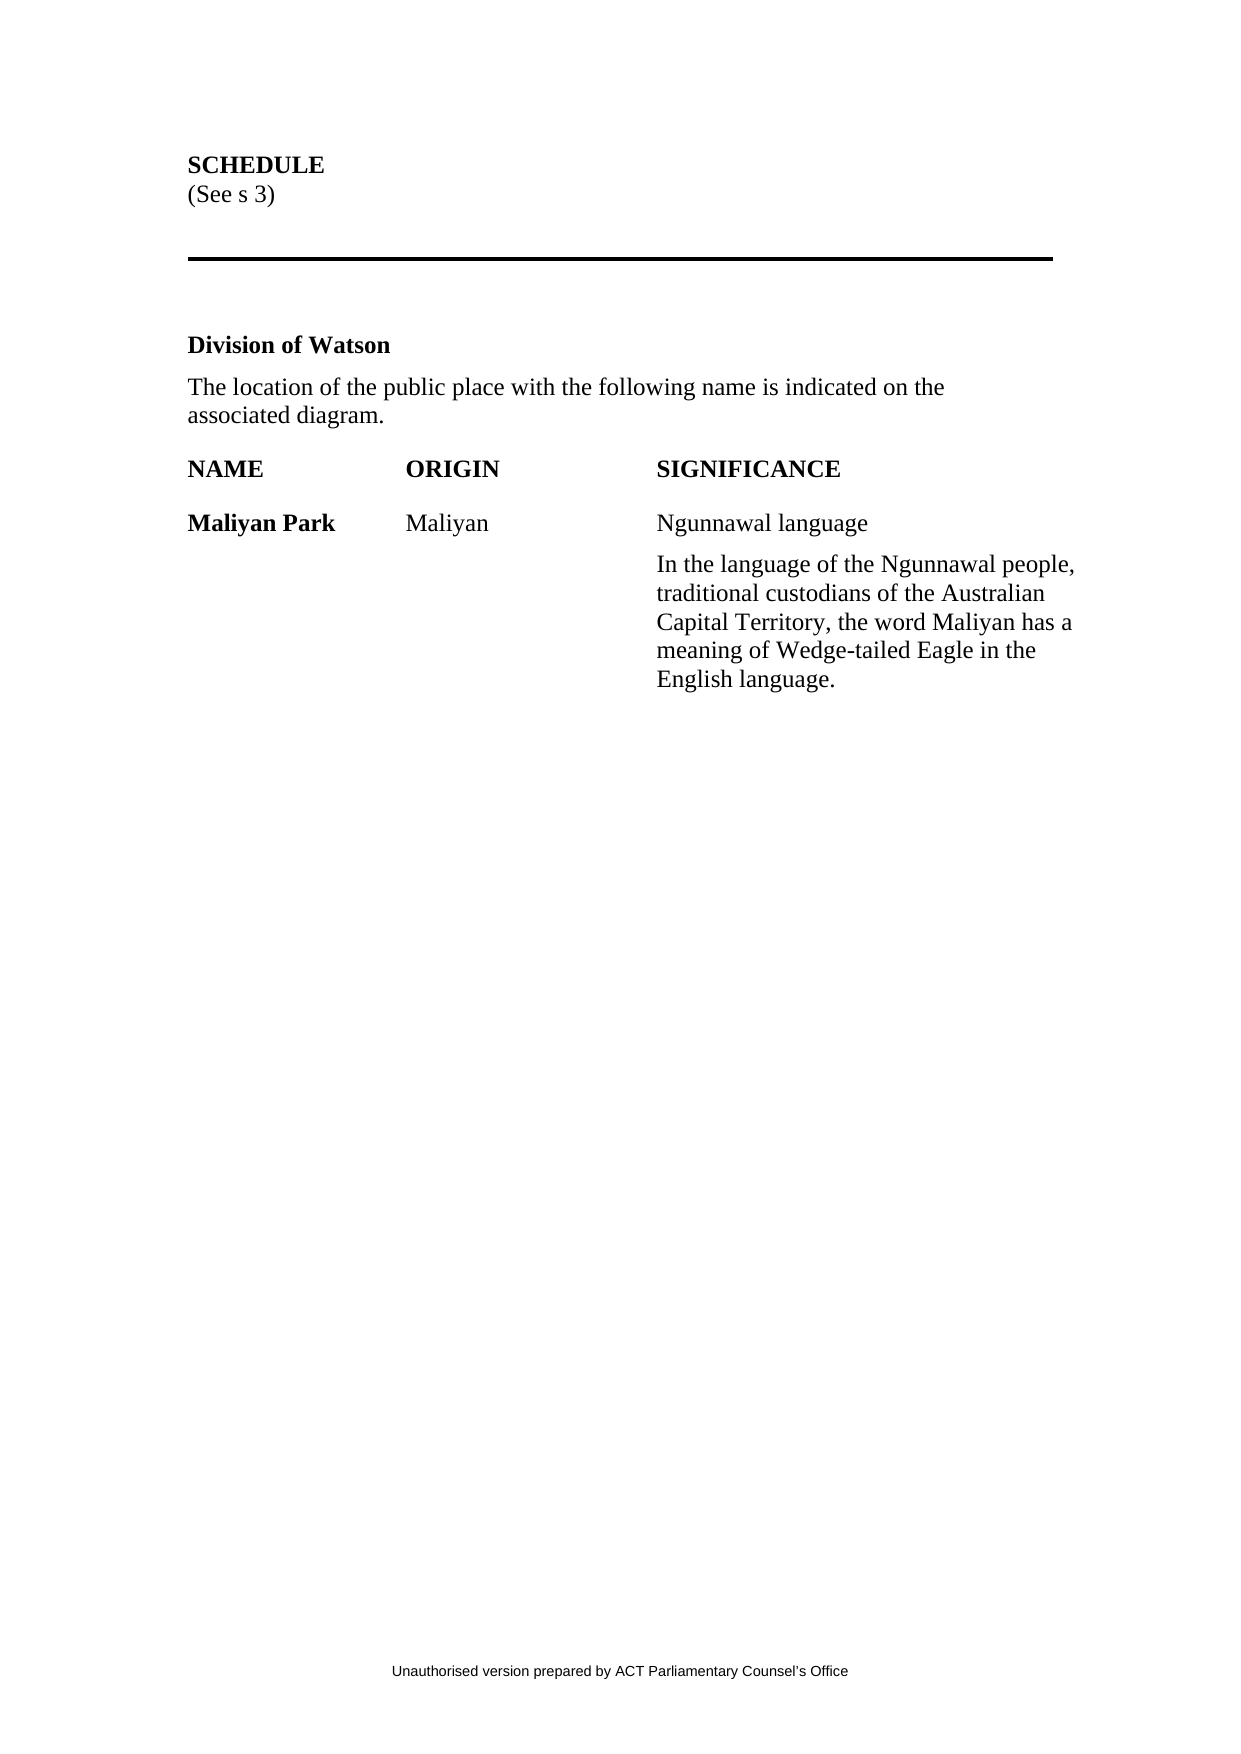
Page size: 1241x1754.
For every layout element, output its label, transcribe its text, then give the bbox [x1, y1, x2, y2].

subtitle (See s 3) [187, 179, 1053, 261]
text Division of Watson [187, 331, 1053, 359]
table_header NAME [176, 442, 394, 496]
table_cell Maliyan [394, 496, 645, 706]
table_header ORIGIN [394, 442, 645, 496]
table_cell Maliyan Park [176, 496, 394, 706]
text The location of the public place with the following name is indicated on the associated diagram. [187, 372, 1053, 429]
text SCHEDULE [187, 150, 1053, 179]
table_cell Ngunnawal language In the language of the Ngunnawal people, traditional custodians of the Australian Capital Territory, the word Maliyan has a meaning of Wedge-tailed Eagle in the English language. [645, 496, 1103, 706]
table_header SIGNIFICANCE [645, 442, 1103, 496]
